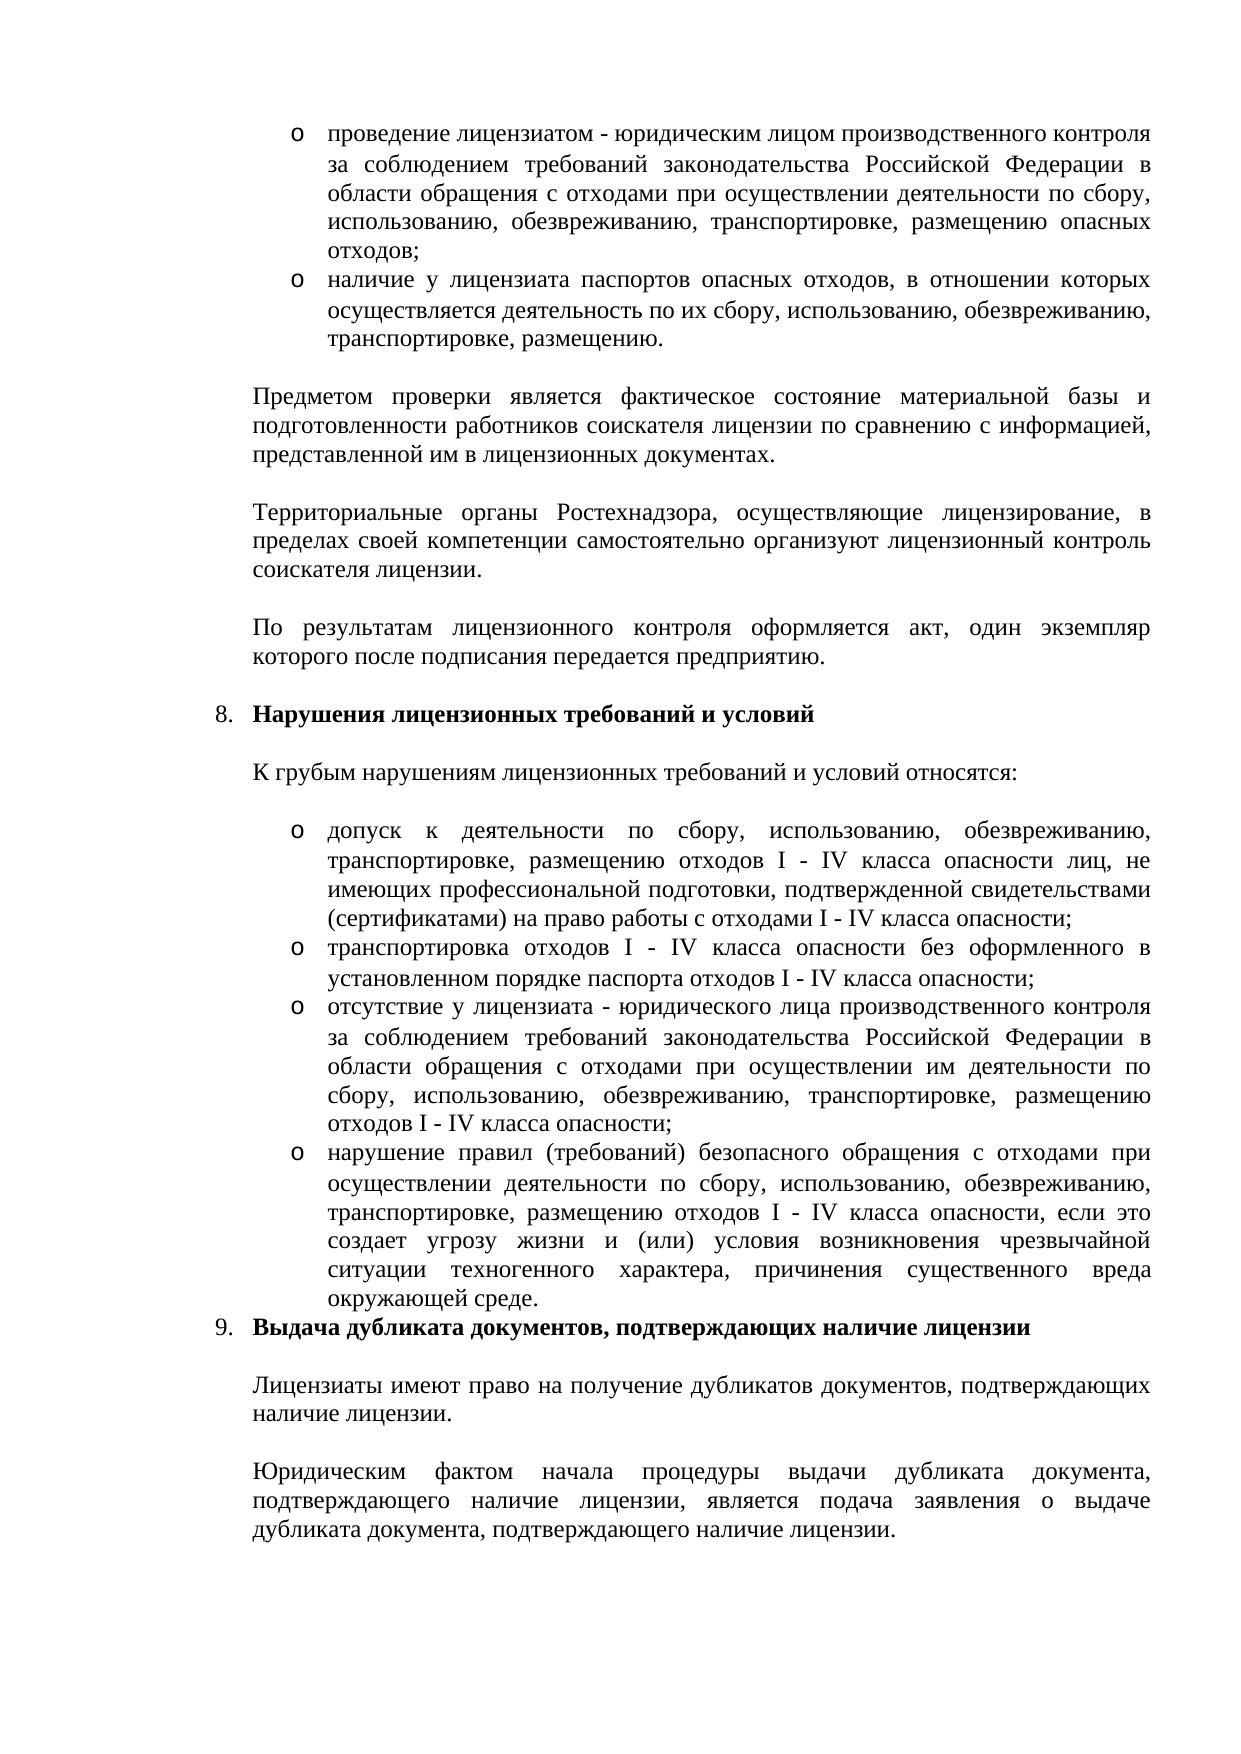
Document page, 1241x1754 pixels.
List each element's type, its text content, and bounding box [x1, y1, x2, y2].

list допуск к деятельности по сбору, использованию, обезвреживанию, транспортировке, размещению отходов I - IV класса опасности лиц, не имеющих профессиональной подготовки, подтвержденной свидетельствами (сертификатами) на право работы с отходами I - IV класса опасности; [290, 815, 1152, 932]
list Нарушения лицензионных требований и условий [215, 699, 1152, 728]
text Территориальные органы Ростехнадзора, осуществляющие лицензирование, в пределах своей компетенции самостоятельно организуют лицензионный контроль соискателя лицензии. [252, 497, 1152, 583]
text По результатам лицензионного контроля оформляется акт, один экземпляр которого после подписания передается предприятию. [252, 612, 1152, 670]
text К грубым нарушениям лицензионных требований и условий относятся: [252, 757, 1152, 786]
text Предметом проверки является фактическое состояние материальной базы и подготовленности работников соискателя лицензии по сравнению с информацией, представленной им в лицензионных документах. [252, 381, 1152, 468]
text Лицензиаты имеют право на получение дубликатов документов, подтверждающих наличие лицензии. [252, 1370, 1152, 1427]
list проведение лицензиатом - юридическим лицом производственного контроля за соблюдением требований законодательства Российской Федерации в области обращения с отходами при осуществлении деятельности по сбору, использованию, обезвреживанию, транспортировке, размещению опасных отходов; [290, 118, 1152, 264]
list нарушение правил (требований) безопасного обращения с отходами при осуществлении деятельности по сбору, использованию, обезвреживанию, транспортировке, размещению отходов I - IV класса опасности, если это создает угрозу жизни и (или) условия возникновения чрезвычайной ситуации техногенного характера, причинения существенного вреда окружающей среде. [290, 1137, 1152, 1312]
list транспортировка отходов I - IV класса опасности без оформленного в установленном порядке паспорта отходов I - IV класса опасности; [290, 932, 1152, 991]
text Юридическим фактом начала процедуры выдачи дубликата документа, подтверждающего наличие лицензии, является подача заявления о выдаче дубликата документа, подтверждающего наличие лицензии. [252, 1456, 1152, 1543]
list отсутствие у лицензиата - юридического лица производственного контроля за соблюдением требований законодательства Российской Федерации в области обращения с отходами при осуществлении им деятельности по сбору, использованию, обезвреживанию, транспортировке, размещению отходов I - IV класса опасности; [290, 991, 1152, 1137]
list наличие у лицензиата паспортов опасных отходов, в отношении которых осуществляется деятельность по их сбору, использованию, обезвреживанию, транспортировке, размещению. [290, 264, 1152, 352]
list Выдача дубликата документов, подтверждающих наличие лицензии [215, 1312, 1152, 1341]
